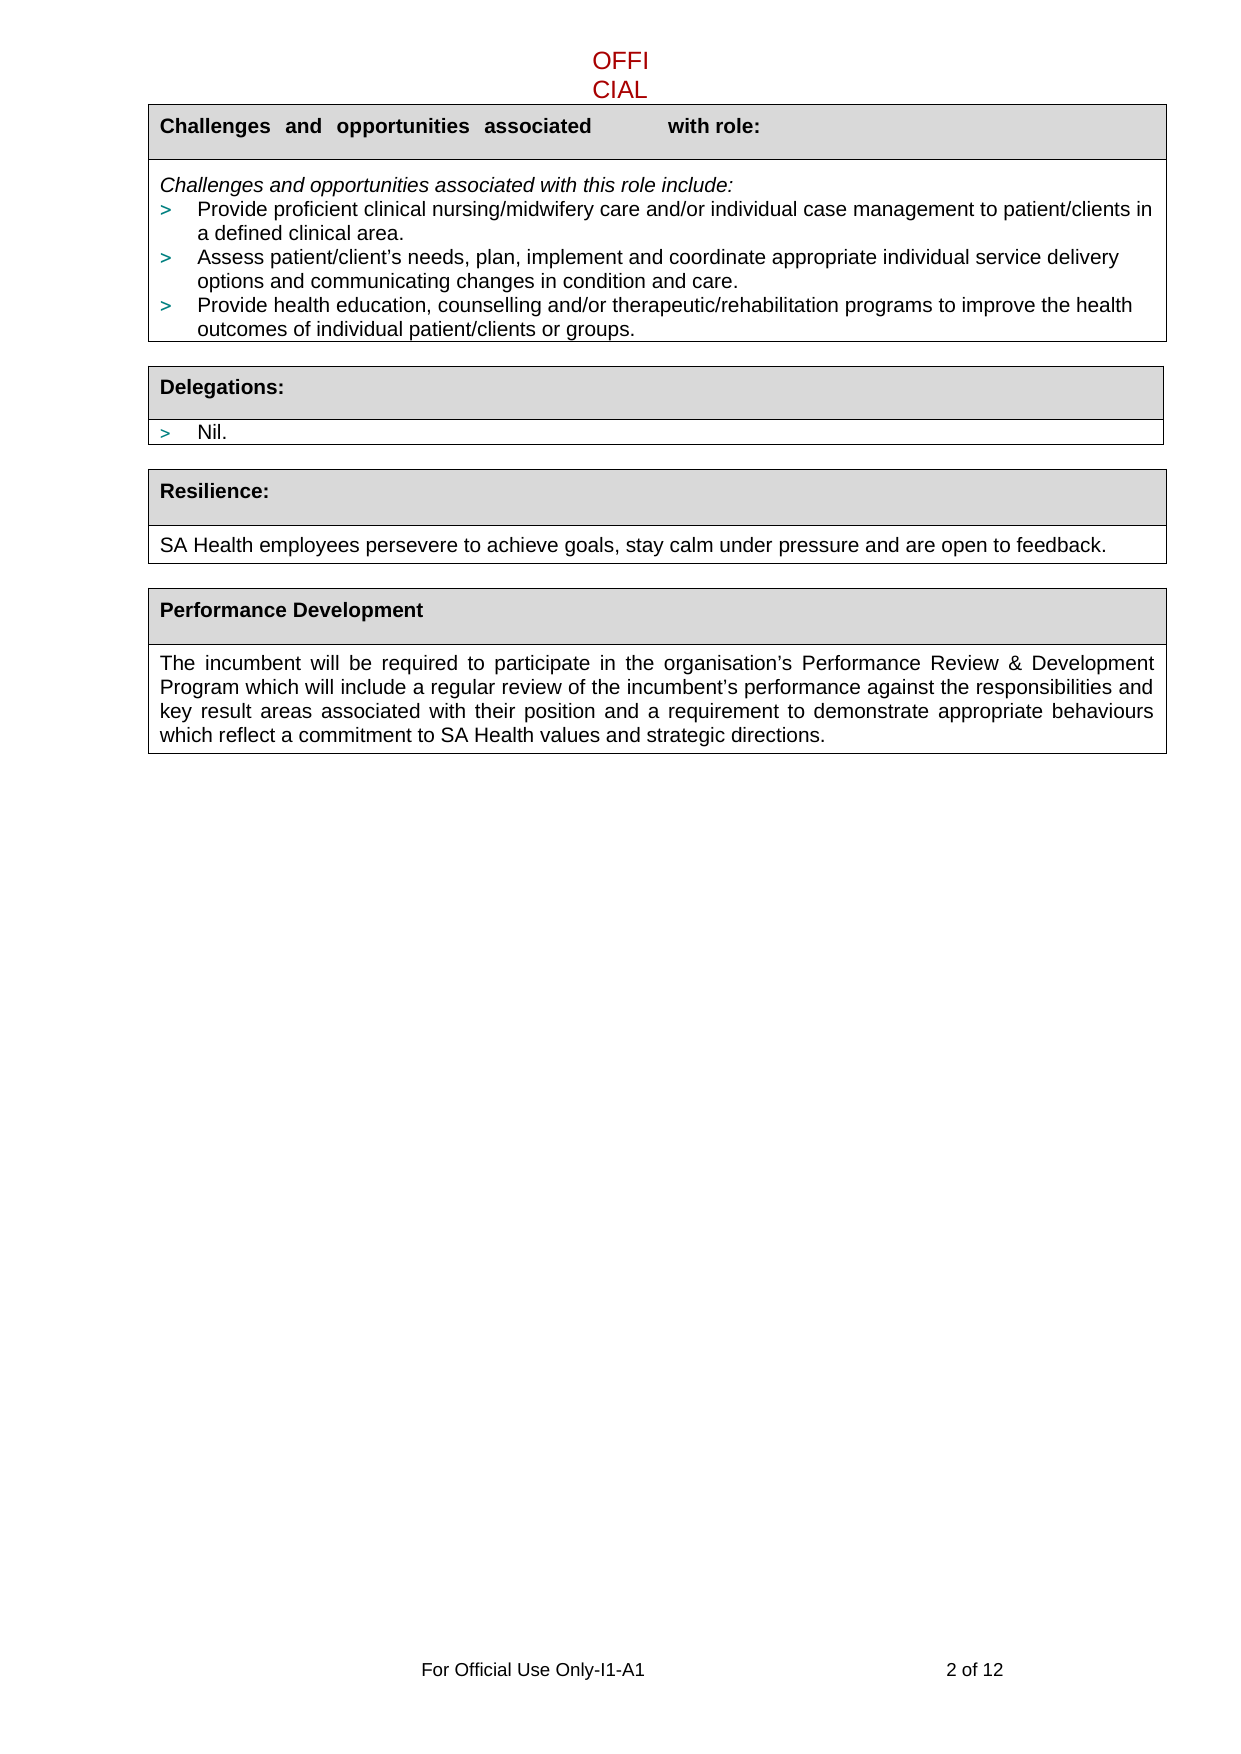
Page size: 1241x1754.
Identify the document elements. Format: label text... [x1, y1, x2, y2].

table_cell Nil. [149, 420, 1163, 444]
table_header Delegations: [149, 367, 1163, 419]
table_cell Challenges and opportunities associated with this role include: Provide proficient clinical nursing/midwifery care and/or individual case management to patient/clients in a defined clinical area. Assess patient/client’s needs, plan, implement and coordinate appropriate individual service delivery options and communicating changes in condition and care. Provide health education, counselling and/or therapeutic/rehabilitation programs to improve the health outcomes of individual patient/clients or groups. [149, 160, 1166, 341]
table_cell The incumbent will be required to participate in the organisation’s Performance Review & Development Program which will include a regular review of the incumbent’s performance against the responsibilities and key result areas associated with their position and a requirement to demonstrate appropriate behaviours which reflect a commitment to SA Health values and strategic directions. [149, 645, 1166, 753]
table_cell SA Health employees persevere to achieve goals, stay calm under pressure and are open to feedback. [149, 526, 1166, 563]
table_header Challenges and opportunities associated with role: [149, 105, 1166, 159]
table_header Resilience: [149, 470, 1166, 525]
table_header Performance Development [149, 589, 1166, 644]
